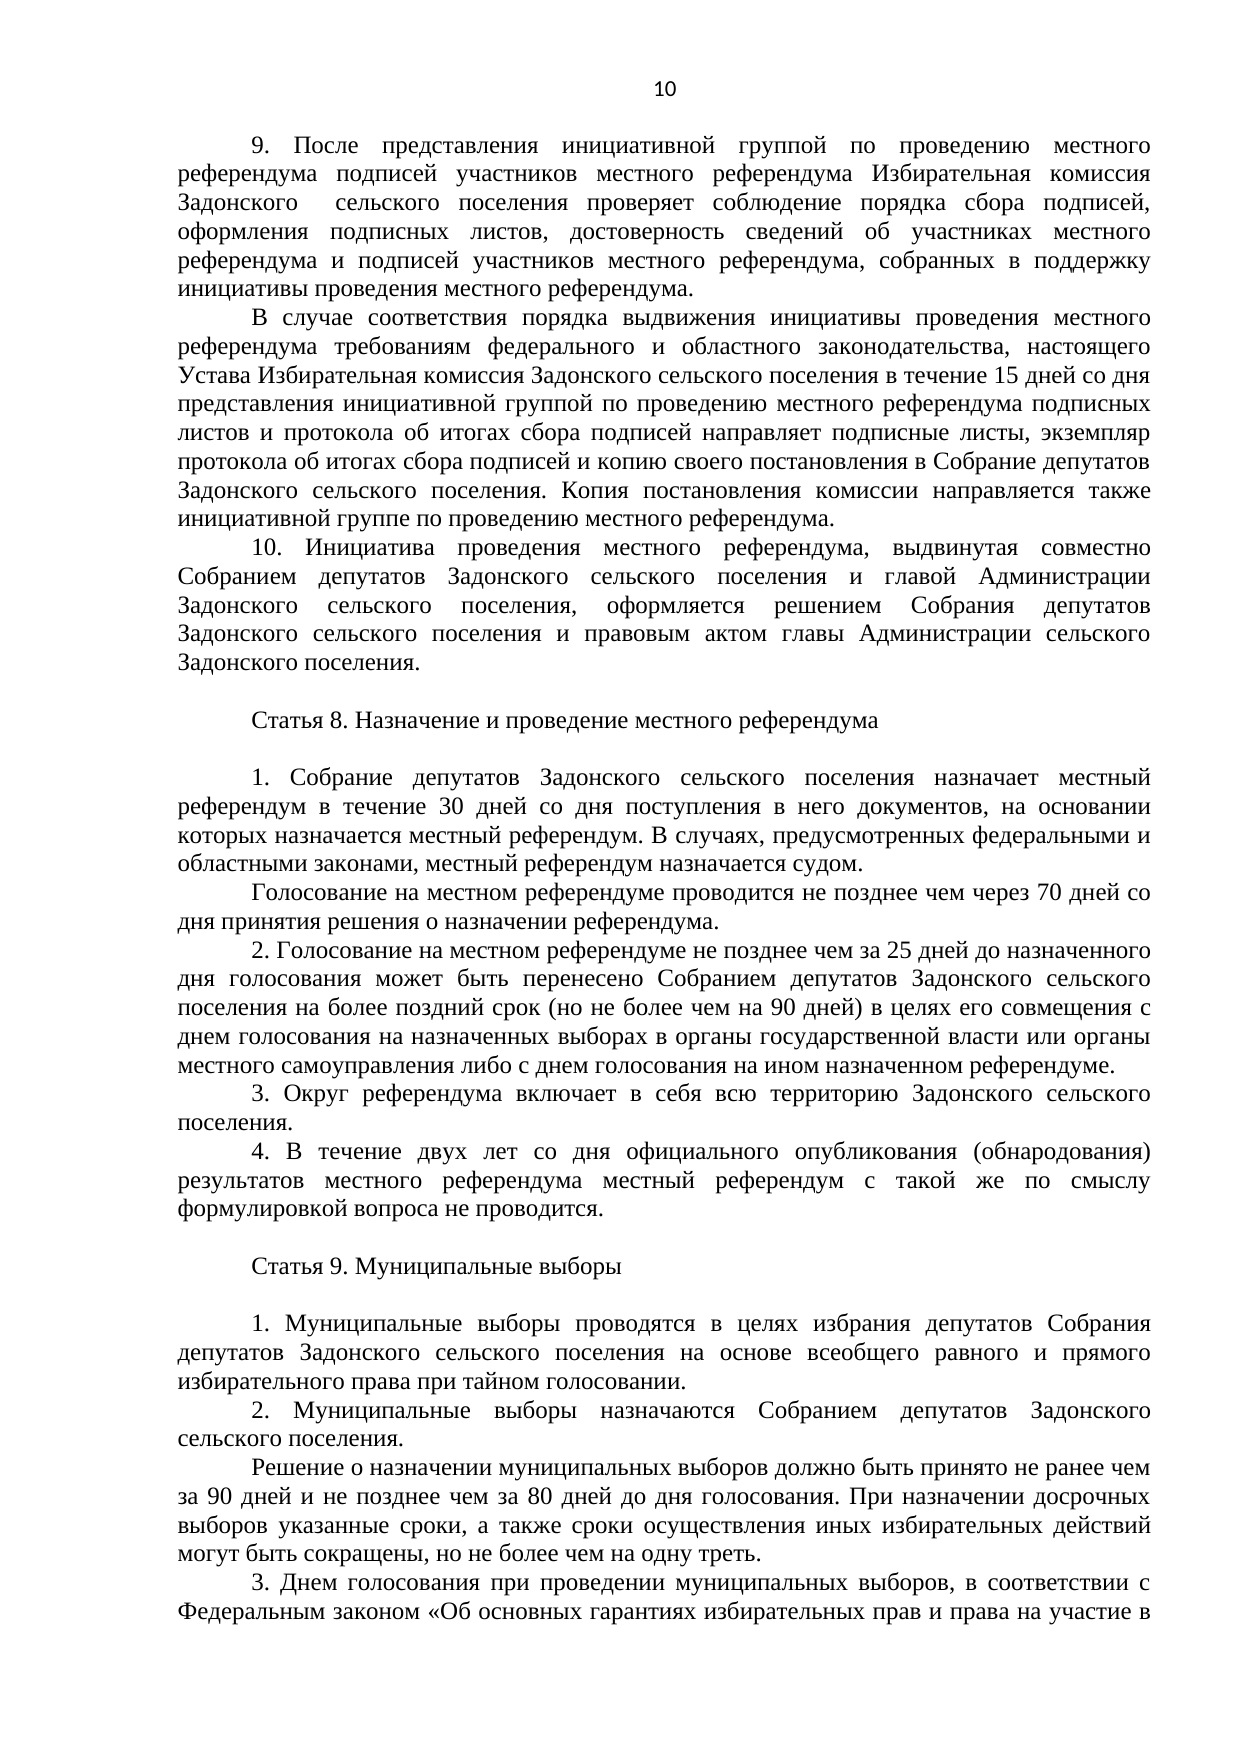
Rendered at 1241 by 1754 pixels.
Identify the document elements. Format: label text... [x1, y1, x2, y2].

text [177, 1567, 1152, 1625]
text 9. После представления инициативной группой по проведению местного референдума подписей участников местного референдума Избирательная комиссия Задонского сельского поселения проверяет соблюдение порядка сбора подписей, оформления подписных листов, достоверность сведений об участниках местного референдума и подписей участников местного референдума, собранных в поддержку инициативы проведения местного референдума. [177, 130, 1152, 302]
text Решение о назначении муниципальных выборов должно быть принято не ранее чем за 90 дней и не позднее чем за 80 дней до дня голосования. При назначении досрочных выборов указанные сроки, а также сроки осуществления иных избирательных действий могут быть сокращены, но не более чем на одну треть. [177, 1452, 1152, 1567]
text Статья 8. Назначение и проведение местного референдума [177, 705, 1152, 733]
text 2. Голосование на местном референдуме не позднее чем за 25 дней до назначенного дня голосования может быть перенесено Собранием депутатов Задонского сельского поселения на более поздний срок (но не более чем на 90 дней) в целях его совмещения с днем голосования на назначенных выборах в органы государственной власти или органы местного самоуправления либо с днем голосования на ином назначенном референдуме. [177, 935, 1152, 1078]
text 1. Муниципальные выборы проводятся в целях избрания депутатов Собрания депутатов Задонского сельского поселения на основе всеобщего равного и прямого избирательного права при тайном голосовании. [177, 1308, 1152, 1395]
text 10. Инициатива проведения местного референдума, выдвинутая совместно Собранием депутатов Задонского сельского поселения и главой Администрации Задонского сельского поселения, оформляется решением Собрания депутатов Задонского сельского поселения и правовым актом главы Администрации сельского Задонского поселения. [177, 532, 1152, 676]
text 1. Собрание депутатов Задонского сельского поселения назначает местный референдум в течение 30 дней со дня поступления в него документов, на основании которых назначается местный референдум. В случаях, предусмотренных федеральными и областными законами, местный референдум назначается судом. [177, 762, 1152, 877]
text Статья 9. Муниципальные выборы [177, 1251, 1152, 1280]
text Голосование на местном референдуме проводится не позднее чем через 70 дней со дня принятия решения о назначении референдума. [177, 877, 1152, 935]
text 2. Муниципальные выборы назначаются Собранием депутатов Задонского сельского поселения. [177, 1395, 1152, 1452]
text 3. Округ референдума включает в себя всю территорию Задонского сельского поселения. [177, 1078, 1152, 1136]
text 4. В течение двух лет со дня официального опубликования (обнародования) результатов местного референдума местный референдум с такой же по смыслу формулировкой вопроса не проводится. [177, 1136, 1152, 1222]
text В случае соответствия порядка выдвижения инициативы проведения местного референдума требованиям федерального и областного законодательства, настоящего Устава Избирательная комиссия Задонского сельского поселения в течение 15 дней со дня представления инициативной группой по проведению местного референдума подписных листов и протокола об итогах сбора подписей направляет подписные листы, экземпляр протокола об итогах сбора подписей и копию своего постановления в Собрание депутатов Задонского сельского поселения. Копия постановления комиссии направляется также инициативной группе по проведению местного референдума. [177, 302, 1152, 532]
